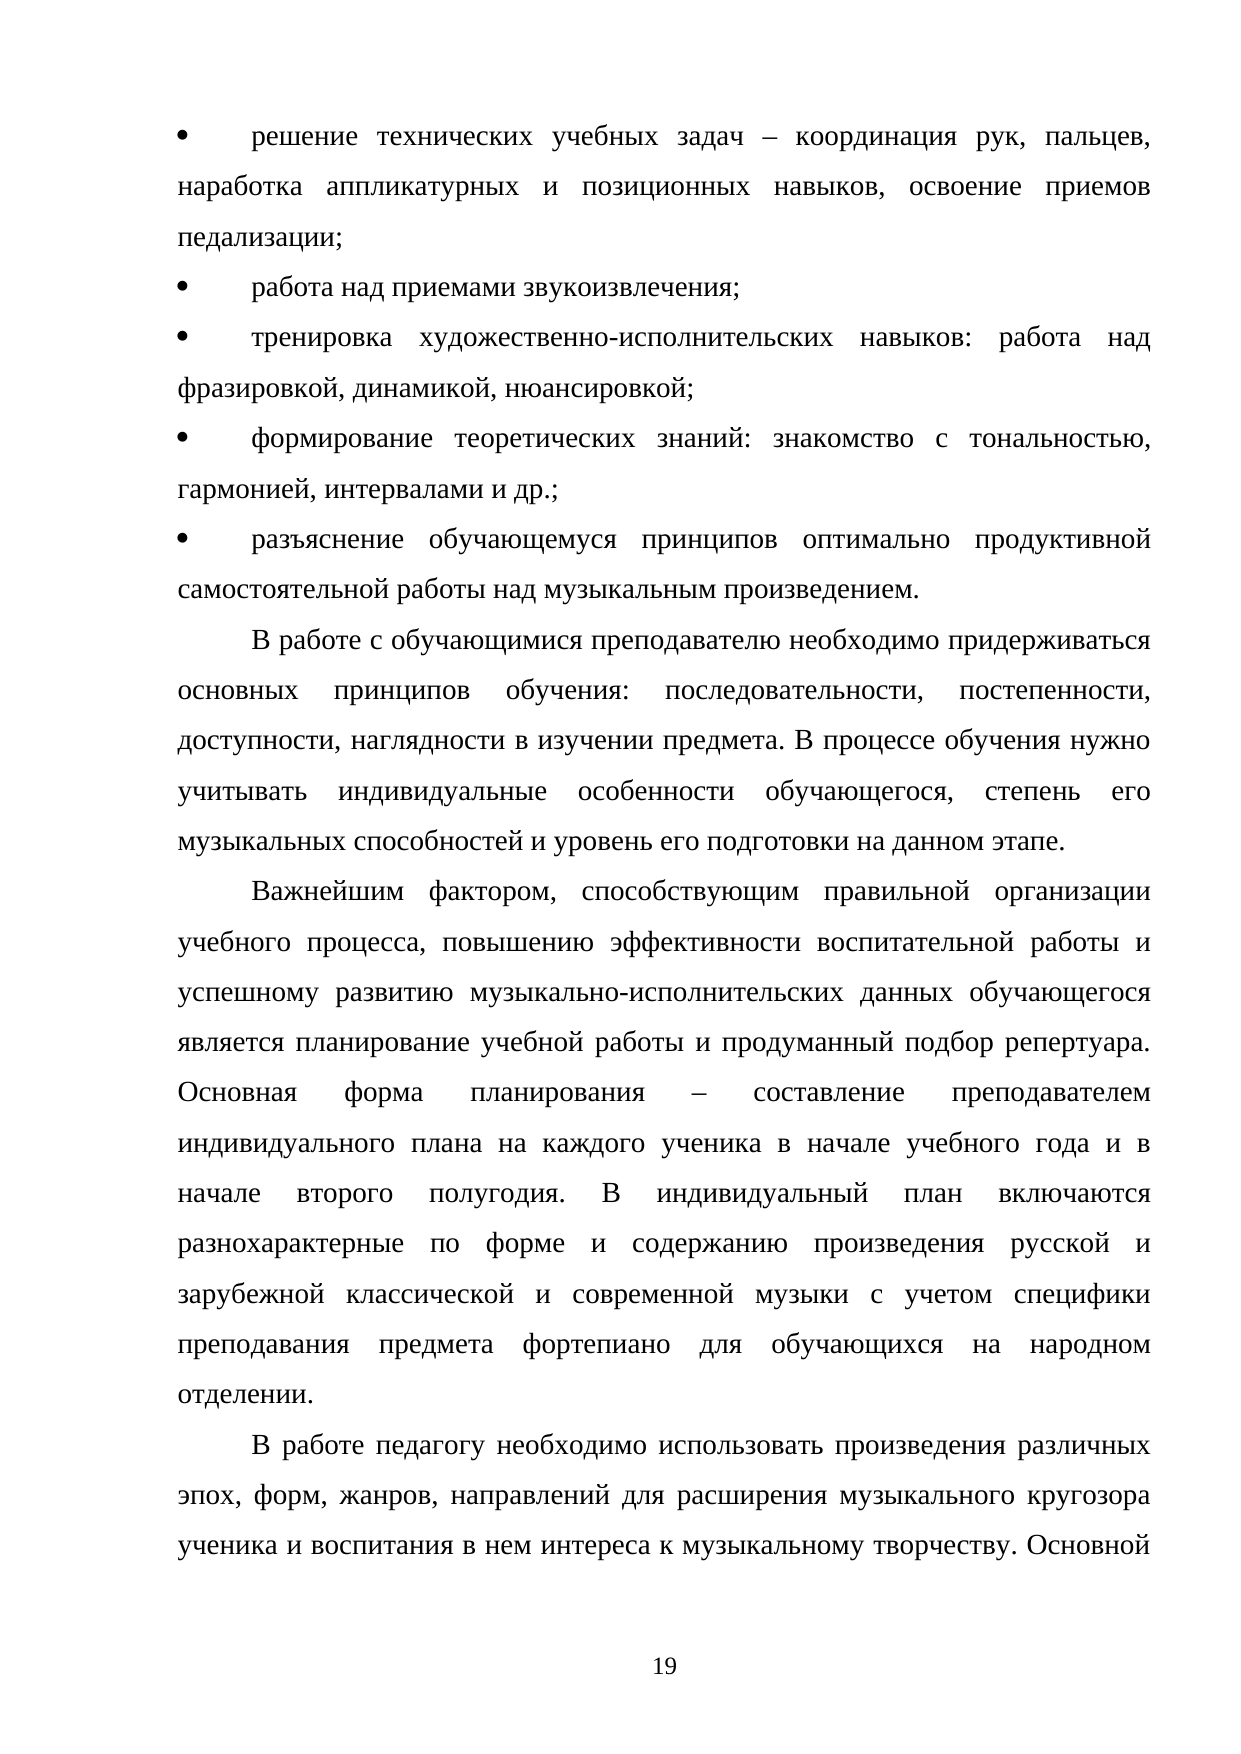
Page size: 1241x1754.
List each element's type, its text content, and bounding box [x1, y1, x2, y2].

list решение технических учебных задач – координация рук, пальцев, наработка аппликатурных и позиционных навыков, освоение приемов педализации; [177, 118, 1152, 252]
list разъяснение обучающемуся принципов оптимально продуктивной самостоятельной работы над музыкальным произведением. [177, 521, 1152, 605]
list работа над приемами звукоизвлечения; [177, 269, 1152, 303]
text В работе с обучающимися преподавателю необходимо придерживаться основных принципов обучения: последовательности, постепенности, доступности, наглядности в изучении предмета. В процессе обучения нужно учитывать индивидуальные особенности обучающегося, степень его музыкальных способностей и уровень его подготовки на данном этапе. [177, 622, 1152, 857]
list тренировка художественно-исполнительских навыков: работа над фразировкой, динамикой, нюансировкой; [177, 319, 1152, 403]
list формирование теоретических знаний: знакомство с тональностью, гармонией, интервалами и др.; [177, 420, 1152, 504]
text Важнейшим фактором, способствующим правильной организации учебного процесса, повышению эффективности воспитательной работы и успешному развитию музыкально-исполнительских данных обучающегося является планирование учебной работы и продуманный подбор репертуара. Основная форма планирования – составление преподавателем индивидуального плана на каждого ученика в начале учебного года и в начале второго полугодия. В индивидуальный план включаются разнохарактерные по форме и содержанию произведения русской и зарубежной классической и современной музыки с учетом специфики преподавания предмета фортепиано для обучающихся на народном отделении. [177, 873, 1152, 1410]
